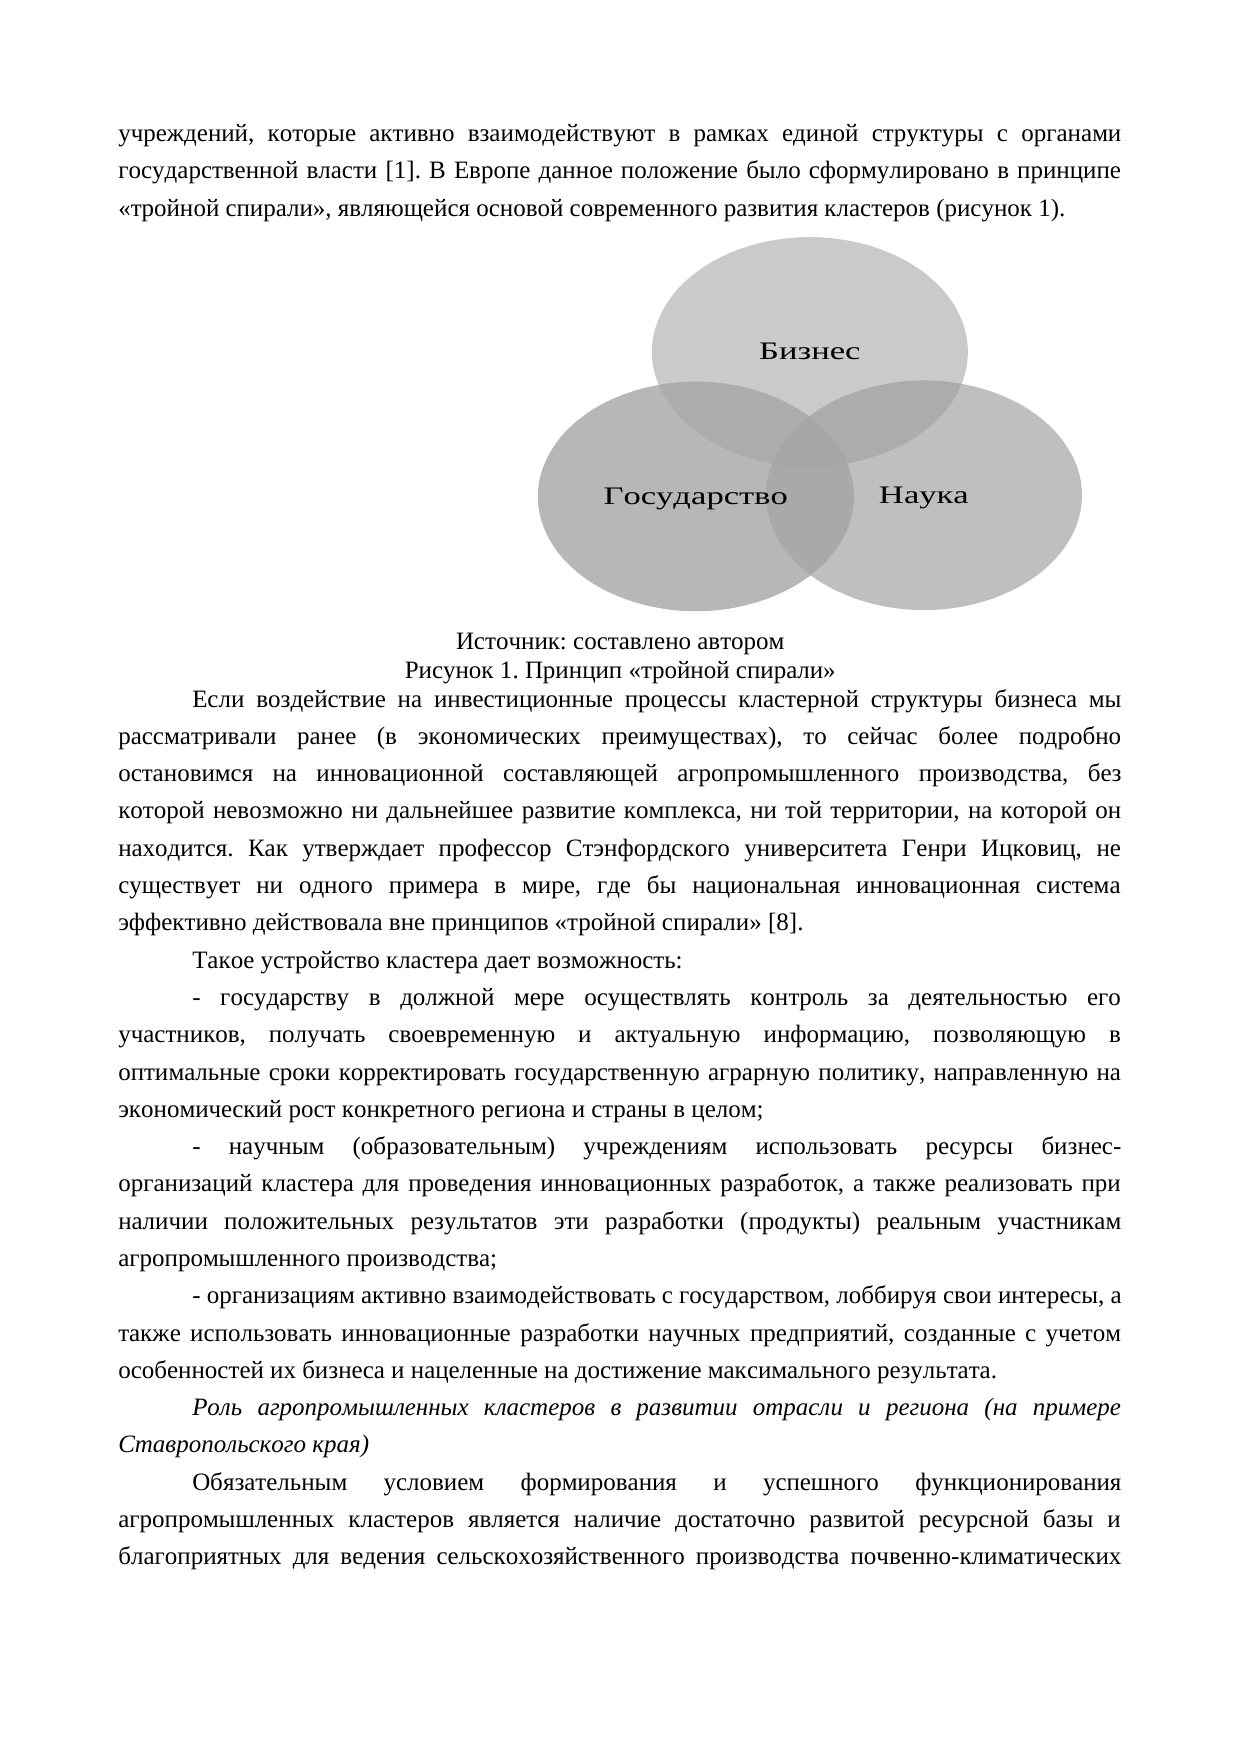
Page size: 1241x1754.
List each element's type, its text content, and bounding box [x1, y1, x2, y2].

text - научным (образовательным) учреждениям использовать ресурсы бизнес-организаций кластера для проведения инновационных разработок, а также реализовать при наличии положительных результатов эти разработки (продукты) реальным участникам агропромышленного производства; [118, 1131, 1122, 1272]
text Такое устройство кластера дает возможность: [118, 945, 1122, 973]
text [118, 118, 1122, 221]
text - организациям активно взаимодействовать с государством, лоббируя свои интересы, а также использовать инновационные разработки научных предприятий, созданные с учетом особенностей их бизнеса и нацеленные на достижение максимального результата. [118, 1280, 1122, 1384]
text Источник: составлено автором [118, 626, 1122, 655]
text Роль агропромышленных кластеров в развитии отрасли и региона (на примере Ставропольского края) [118, 1392, 1122, 1458]
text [118, 1467, 1122, 1570]
text Рисунок 1. Принцип «тройной спирали» [118, 655, 1122, 684]
text - государству в должной мере осуществлять контроль за деятельностью его участников, получать своевременную и актуальную информацию, позволяющую в оптимальные сроки корректировать государственную аграрную политику, направленную на экономический рост конкретного региона и страны в целом; [118, 982, 1122, 1123]
text Если воздействие на инвестиционные процессы кластерной структуры бизнеса мы рассматривали ранее (в экономических преимуществах), то сейчас более подробно остановимся на инновационной составляющей агропромышленного производства, без которой невозможно ни дальнейшее развитие комплекса, ни той территории, на которой он находится. Как утверждает профессор Стэнфордского университета Генри Ицковиц, не существует ни одного примера в мире, где бы национальная инновационная система эффективно действовала вне принципов «тройной спирали» [8]. [118, 684, 1122, 936]
